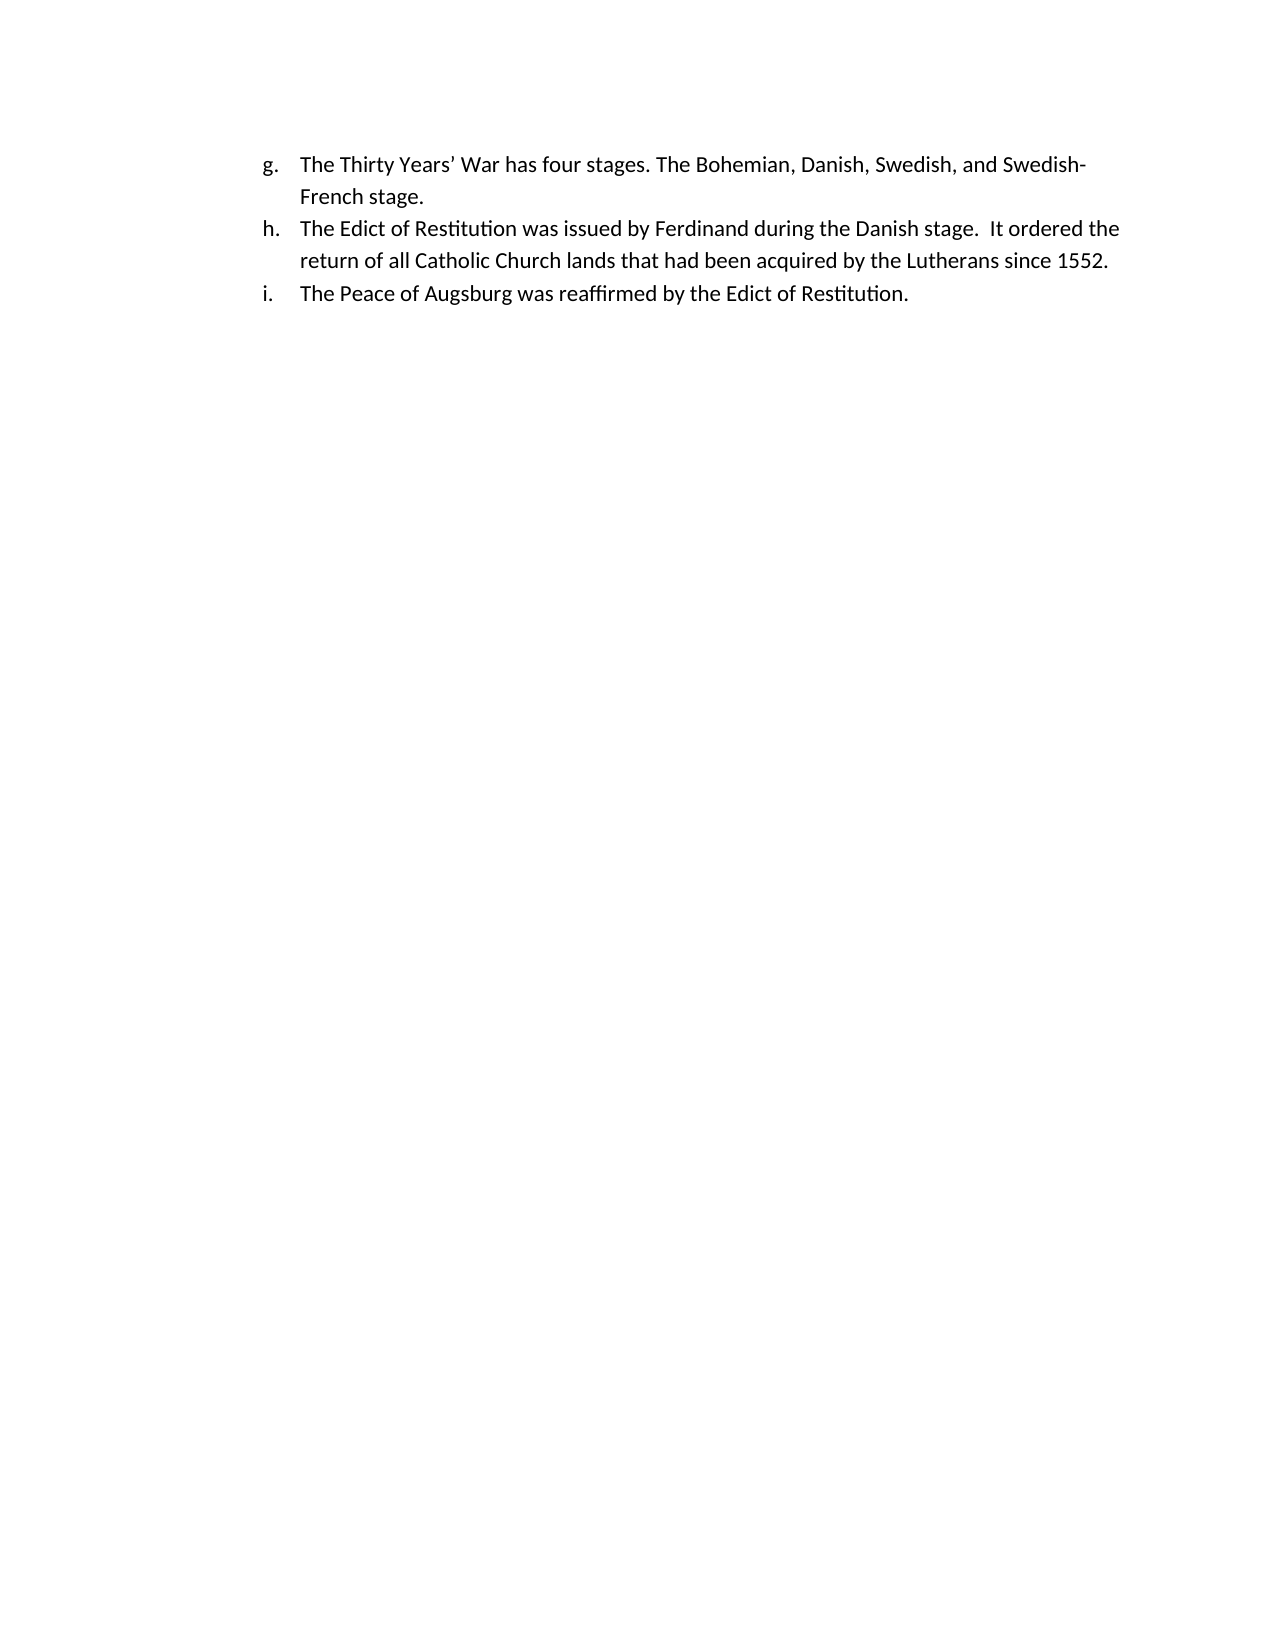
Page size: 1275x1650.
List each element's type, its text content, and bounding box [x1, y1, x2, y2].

list The Peace of Augsburg was reaffirmed by the Edict of Restitution. [262, 279, 1125, 307]
list The Thirty Years’ War has four stages. The Bohemian, Danish, Swedish, and Swedish-French stage. [262, 150, 1125, 210]
list The Edict of Restitution was issued by Ferdinand during the Danish stage. It ordered the return of all Catholic Church lands that had been acquired by the Lutherans since 1552. [262, 214, 1125, 274]
